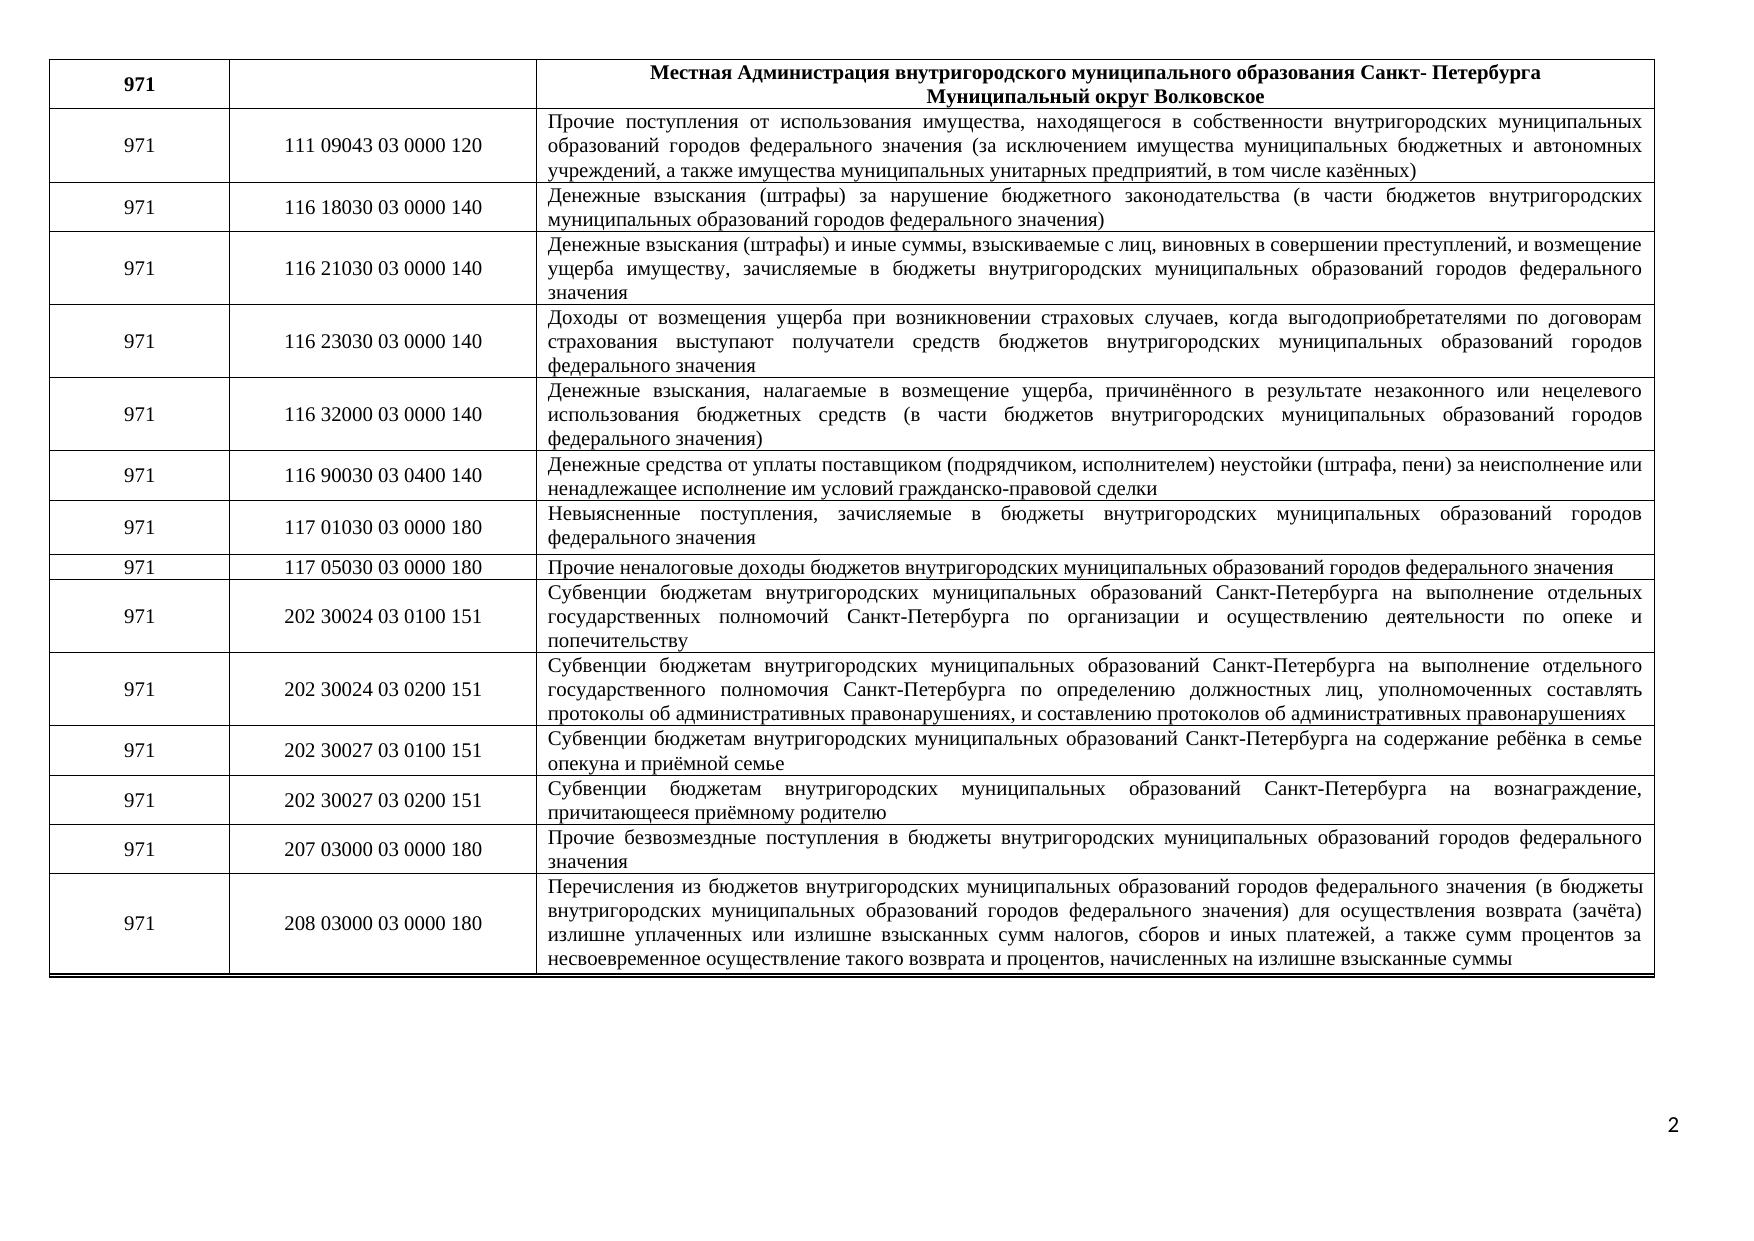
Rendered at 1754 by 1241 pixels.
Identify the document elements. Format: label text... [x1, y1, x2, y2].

table_cell 111 09043 03 0000 120 [230, 109, 536, 182]
table_cell Субвенции бюджетам внутригородских муниципальных образований Санкт-Петербурга на вознаграждение, причитающееся приёмному родителю [537, 776, 1654, 824]
table_cell Денежные взыскания (штрафы) и иные суммы, взыскиваемые с лиц, виновных в совершении преступлений, и возмещение ущерба имуществу, зачисляемые в бюджеты внутригородских муниципальных образований городов федерального значения [537, 232, 1654, 304]
table_cell 116 18030 03 0000 140 [230, 183, 536, 231]
table_cell Прочие безвозмездные поступления в бюджеты внутригородских муниципальных образований городов федерального значения [537, 825, 1654, 873]
table_cell Денежные средства от уплаты поставщиком (подрядчиком, исполнителем) неустойки (штрафа, пени) за неисполнение или ненадлежащее исполнение им условий гражданско-правовой сделки [537, 451, 1654, 499]
table_cell 971 [50, 825, 229, 873]
table_cell 116 90030 03 0400 140 [230, 451, 536, 499]
table_cell 971 [50, 232, 229, 304]
table_cell 202 30024 03 0200 151 [230, 653, 536, 725]
table_cell Денежные взыскания (штрафы) за нарушение бюджетного законодательства (в части бюджетов внутригородских муниципальных образований городов федерального значения) [537, 183, 1654, 231]
table_cell 971 [50, 726, 229, 774]
table_cell 116 21030 03 0000 140 [230, 232, 536, 304]
table_cell 971 [50, 305, 229, 377]
table_cell 116 32000 03 0000 140 [230, 378, 536, 450]
table_cell 971 [50, 555, 229, 579]
table_cell 116 23030 03 0000 140 [230, 305, 536, 377]
table_cell Прочие поступления от использования имущества, находящегося в собственности внутригородских муниципальных образований городов федерального значения (за исключением имущества муниципальных бюджетных и автономных учреждений, а также имущества муниципальных унитарных предприятий, в том числе казённых) [537, 109, 1654, 182]
table_cell 971 [50, 580, 229, 652]
table_cell Субвенции бюджетам внутригородских муниципальных образований Санкт-Петербурга на выполнение отдельных государственных полномочий Санкт-Петербурга по организации и осуществлению деятельности по опеке и попечительству [537, 580, 1654, 652]
table_cell Субвенции бюджетам внутригородских муниципальных образований Санкт-Петербурга на содержание ребёнка в семье опекуна и приёмной семье [537, 726, 1654, 774]
table_cell 971 [50, 183, 229, 231]
table_cell 971 [50, 378, 229, 450]
table_cell 202 30027 03 0100 151 [230, 726, 536, 774]
table_cell 971 [50, 653, 229, 725]
table_cell Перечисления из бюджетов внутригородских муниципальных образований городов федерального значения (в бюджеты внутригородских муниципальных образований городов федерального значения) для осуществления возврата (зачёта) излишне уплаченных или излишне взысканных сумм налогов, сборов и иных платежей, а также сумм процентов за несвоевременное осуществление такого возврата и процентов, начисленных на излишне взысканные суммы [537, 874, 1654, 973]
table_cell 971 [50, 60, 229, 108]
table_cell Денежные взыскания, налагаемые в возмещение ущерба, причинённого в результате незаконного или нецелевого использования бюджетных средств (в части бюджетов внутригородских муниципальных образований городов федерального значения) [537, 378, 1654, 450]
table_cell 117 01030 03 0000 180 [230, 501, 536, 554]
table_cell 117 05030 03 0000 180 [230, 555, 536, 579]
table_cell 971 [50, 109, 229, 182]
table_cell 202 30027 03 0200 151 [230, 776, 536, 824]
table_cell 971 [50, 874, 229, 973]
table_cell Невыясненные поступления, зачисляемые в бюджеты внутригородских муниципальных образований городов федерального значения [537, 501, 1654, 554]
table_cell Прочие неналоговые доходы бюджетов внутригородских муниципальных образований городов федерального значения [537, 555, 1654, 579]
table_cell Доходы от возмещения ущерба при возникновении страховых случаев, когда выгодоприобретателями по договорам страхования выступают получатели средств бюджетов внутригородских муниципальных образований городов федерального значения [537, 305, 1654, 377]
table_cell [230, 60, 536, 108]
table_cell Местная Администрация внутригородского муниципального образования Санкт- Петербурга Муниципальный округ Волковское [537, 60, 1654, 108]
table_cell Субвенции бюджетам внутригородских муниципальных образований Санкт-Петербурга на выполнение отдельного государственного полномочия Санкт-Петербурга по определению должностных лиц, уполномоченных составлять протоколы об административных правонарушениях, и составлению протоколов об административных правонарушениях [537, 653, 1654, 725]
table_cell 971 [50, 451, 229, 499]
table_cell 208 03000 03 0000 180 [230, 874, 536, 973]
table_cell 207 03000 03 0000 180 [230, 825, 536, 873]
table_cell 971 [50, 501, 229, 554]
table_cell 202 30024 03 0100 151 [230, 580, 536, 652]
table_cell 971 [50, 776, 229, 824]
